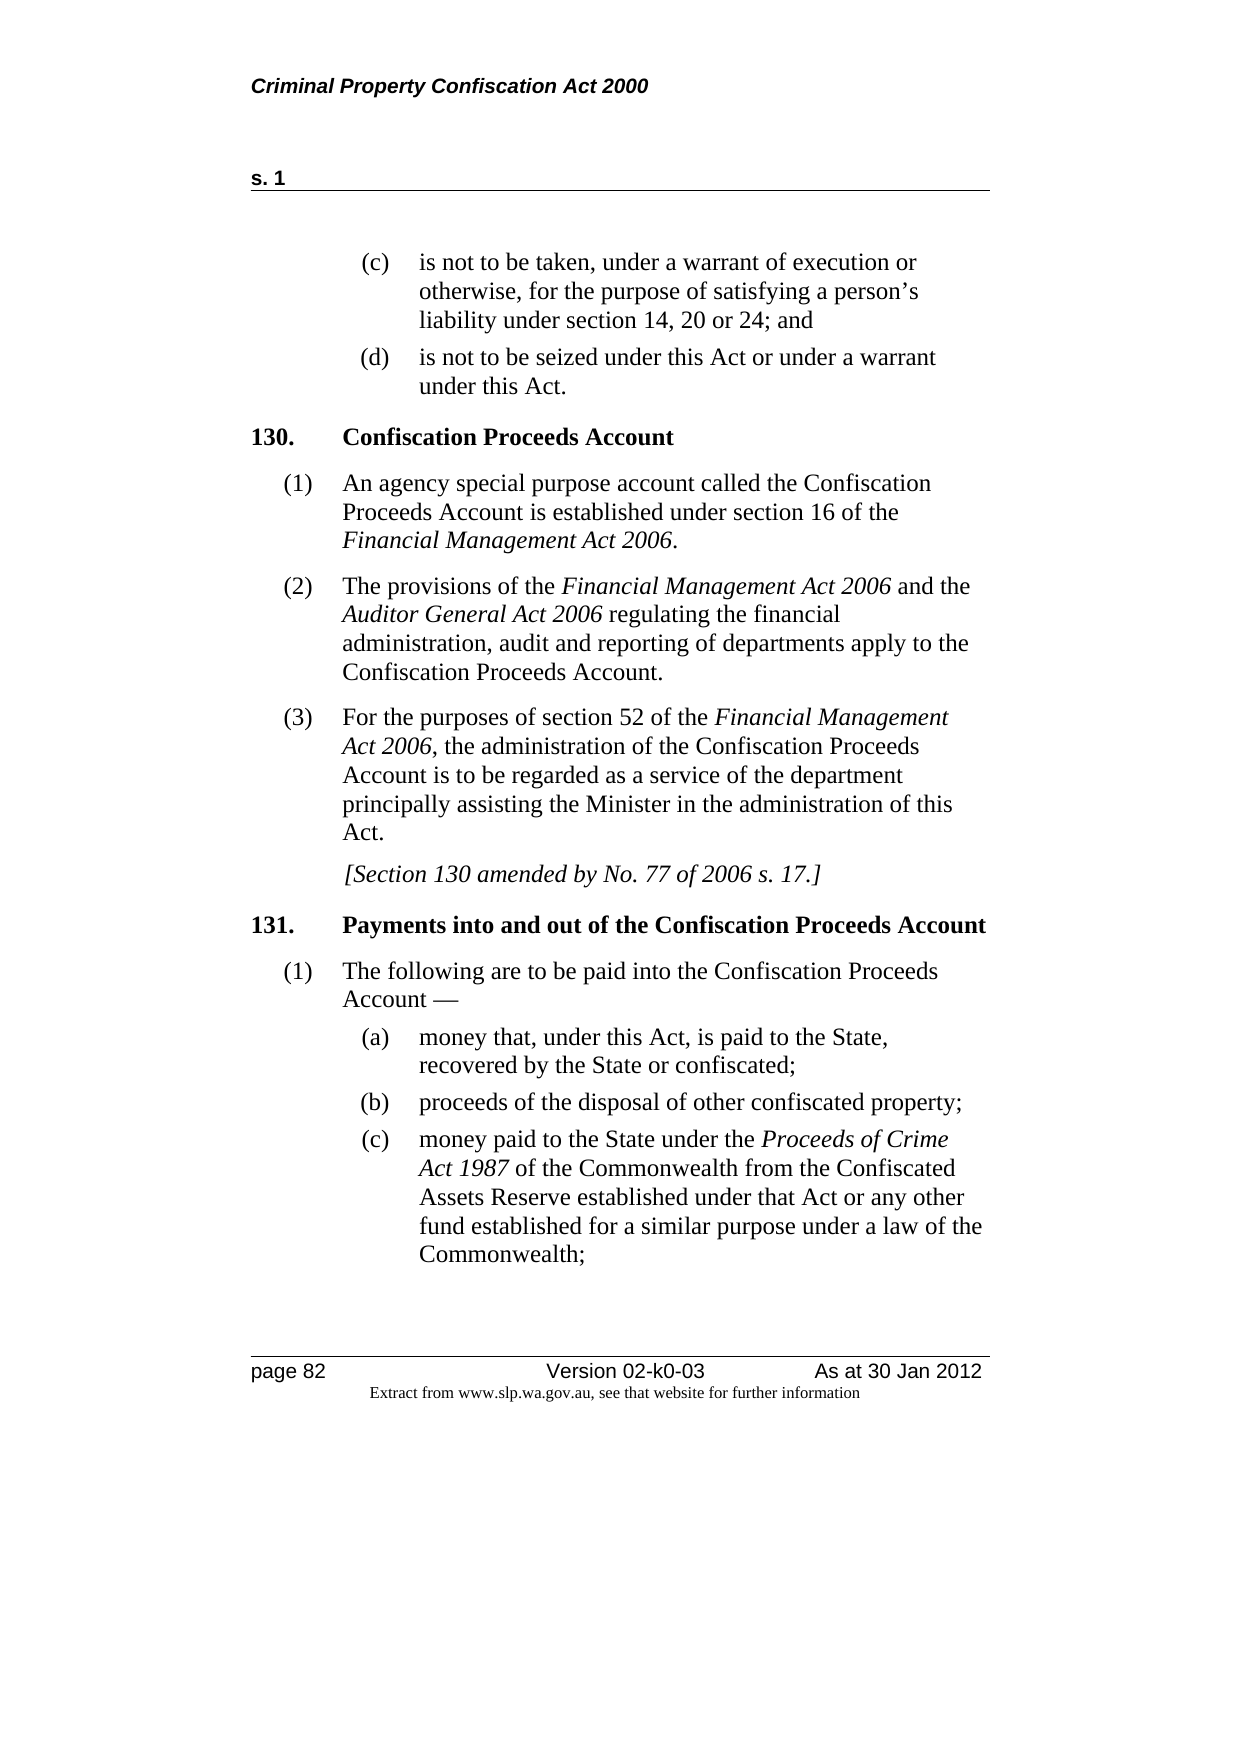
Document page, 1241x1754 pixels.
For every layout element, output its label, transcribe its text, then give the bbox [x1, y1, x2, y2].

text (c) money paid to the State under the Proceeds of Crime Act 1987 of the Commonwealth from the Confiscated Assets Reserve established under that Act or any other fund established for a similar purpose under a law of the Commonwealth; [251, 1124, 990, 1268]
text [Section 130 amended by No. 77 of 2006 s. 17.] [251, 859, 990, 887]
text (b) proceeds of the disposal of other confiscated property; [251, 1087, 990, 1116]
text (1) The following are to be paid into the Confiscation Proceeds Account — [251, 956, 990, 1013]
text (3) For the purposes of section 52 of the Financial Management Act 2006, the administration of the Confiscation Proceeds Account is to be regarded as a service of the department principally assisting the Minister in the administration of this Act. [251, 702, 990, 846]
text (d) is not to be seized under this Act or under a warrant under this Act. [251, 342, 990, 399]
subtitle 131. Payments into and out of the Confiscation Proceeds Account [251, 910, 990, 939]
subtitle 130. Confiscation Proceeds Account [251, 422, 990, 451]
text (1) An agency special purpose account called the Confiscation Proceeds Account is established under section 16 of the Financial Management Act 2006. [251, 468, 990, 554]
text (2) The provisions of the Financial Management Act 2006 and the Auditor General Act 2006 regulating the financial administration, audit and reporting of departments apply to the Confiscation Proceeds Account. [251, 571, 990, 686]
text (c) is not to be taken, under a warrant of execution or otherwise, for the purpose of satisfying a person’s liability under section 14, 20 or 24; and [251, 247, 990, 334]
text (a) money that, under this Act, is paid to the State, recovered by the State or confiscated; [251, 1022, 990, 1079]
